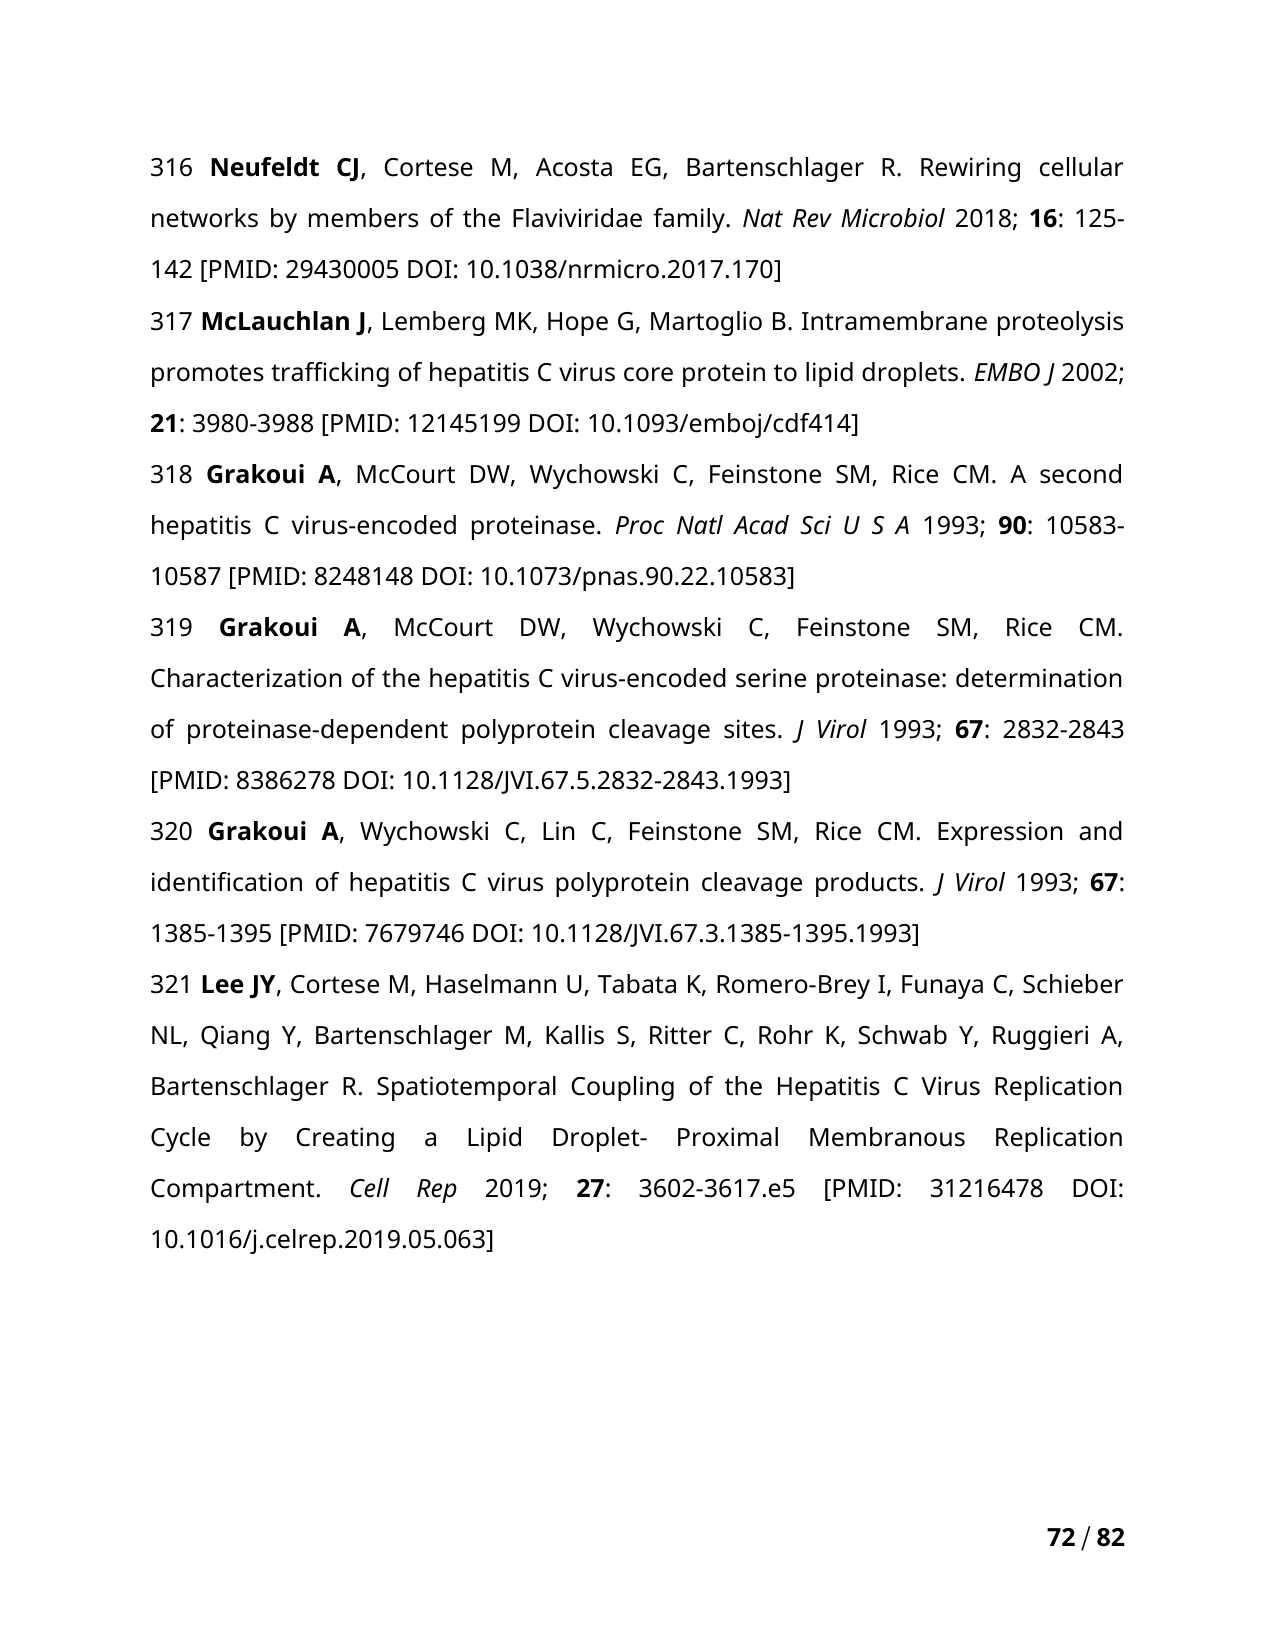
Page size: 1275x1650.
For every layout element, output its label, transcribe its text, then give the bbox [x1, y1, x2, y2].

text 319 Grakoui A, McCourt DW, Wychowski C, Feinstone SM, Rice CM. Characterization of the hepatitis C virus-encoded serine proteinase: determination of proteinase-dependent polyprotein cleavage sites. J Virol 1993; 67: 2832-2843 [PMID: 8386278 DOI: 10.1128/JVI.67.5.2832-2843.1993] [150, 609, 1125, 797]
text 320 Grakoui A, Wychowski C, Lin C, Feinstone SM, Rice CM. Expression and identification of hepatitis C virus polyprotein cleavage products. J Virol 1993; 67: 1385-1395 [PMID: 7679746 DOI: 10.1128/JVI.67.3.1385-1395.1993] [150, 813, 1125, 950]
text 321 Lee JY, Cortese M, Haselmann U, Tabata K, Romero-Brey I, Funaya C, Schieber NL, Qiang Y, Bartenschlager M, Kallis S, Ritter C, Rohr K, Schwab Y, Ruggieri A, Bartenschlager R. Spatiotemporal Coupling of the Hepatitis C Virus Replication Cycle by Creating a Lipid Droplet- Proximal Membranous Replication Compartment. Cell Rep 2019; 27: 3602-3617.e5 [PMID: 31216478 DOI: 10.1016/j.celrep.2019.05.063] [150, 967, 1125, 1256]
text 316 Neufeldt CJ, Cortese M, Acosta EG, Bartenschlager R. Rewiring cellular networks by members of the Flaviviridae family. Nat Rev Microbiol 2018; 16: 125-142 [PMID: 29430005 DOI: 10.1038/nrmicro.2017.170] [150, 150, 1125, 286]
text 318 Grakoui A, McCourt DW, Wychowski C, Feinstone SM, Rice CM. A second hepatitis C virus-encoded proteinase. Proc Natl Acad Sci U S A 1993; 90: 10583-10587 [PMID: 8248148 DOI: 10.1073/pnas.90.22.10583] [150, 456, 1125, 592]
text 317 McLauchlan J, Lemberg MK, Hope G, Martoglio B. Intramembrane proteolysis promotes trafficking of hepatitis C virus core protein to lipid droplets. EMBO J 2002; 21: 3980-3988 [PMID: 12145199 DOI: 10.1093/emboj/cdf414] [150, 303, 1125, 439]
